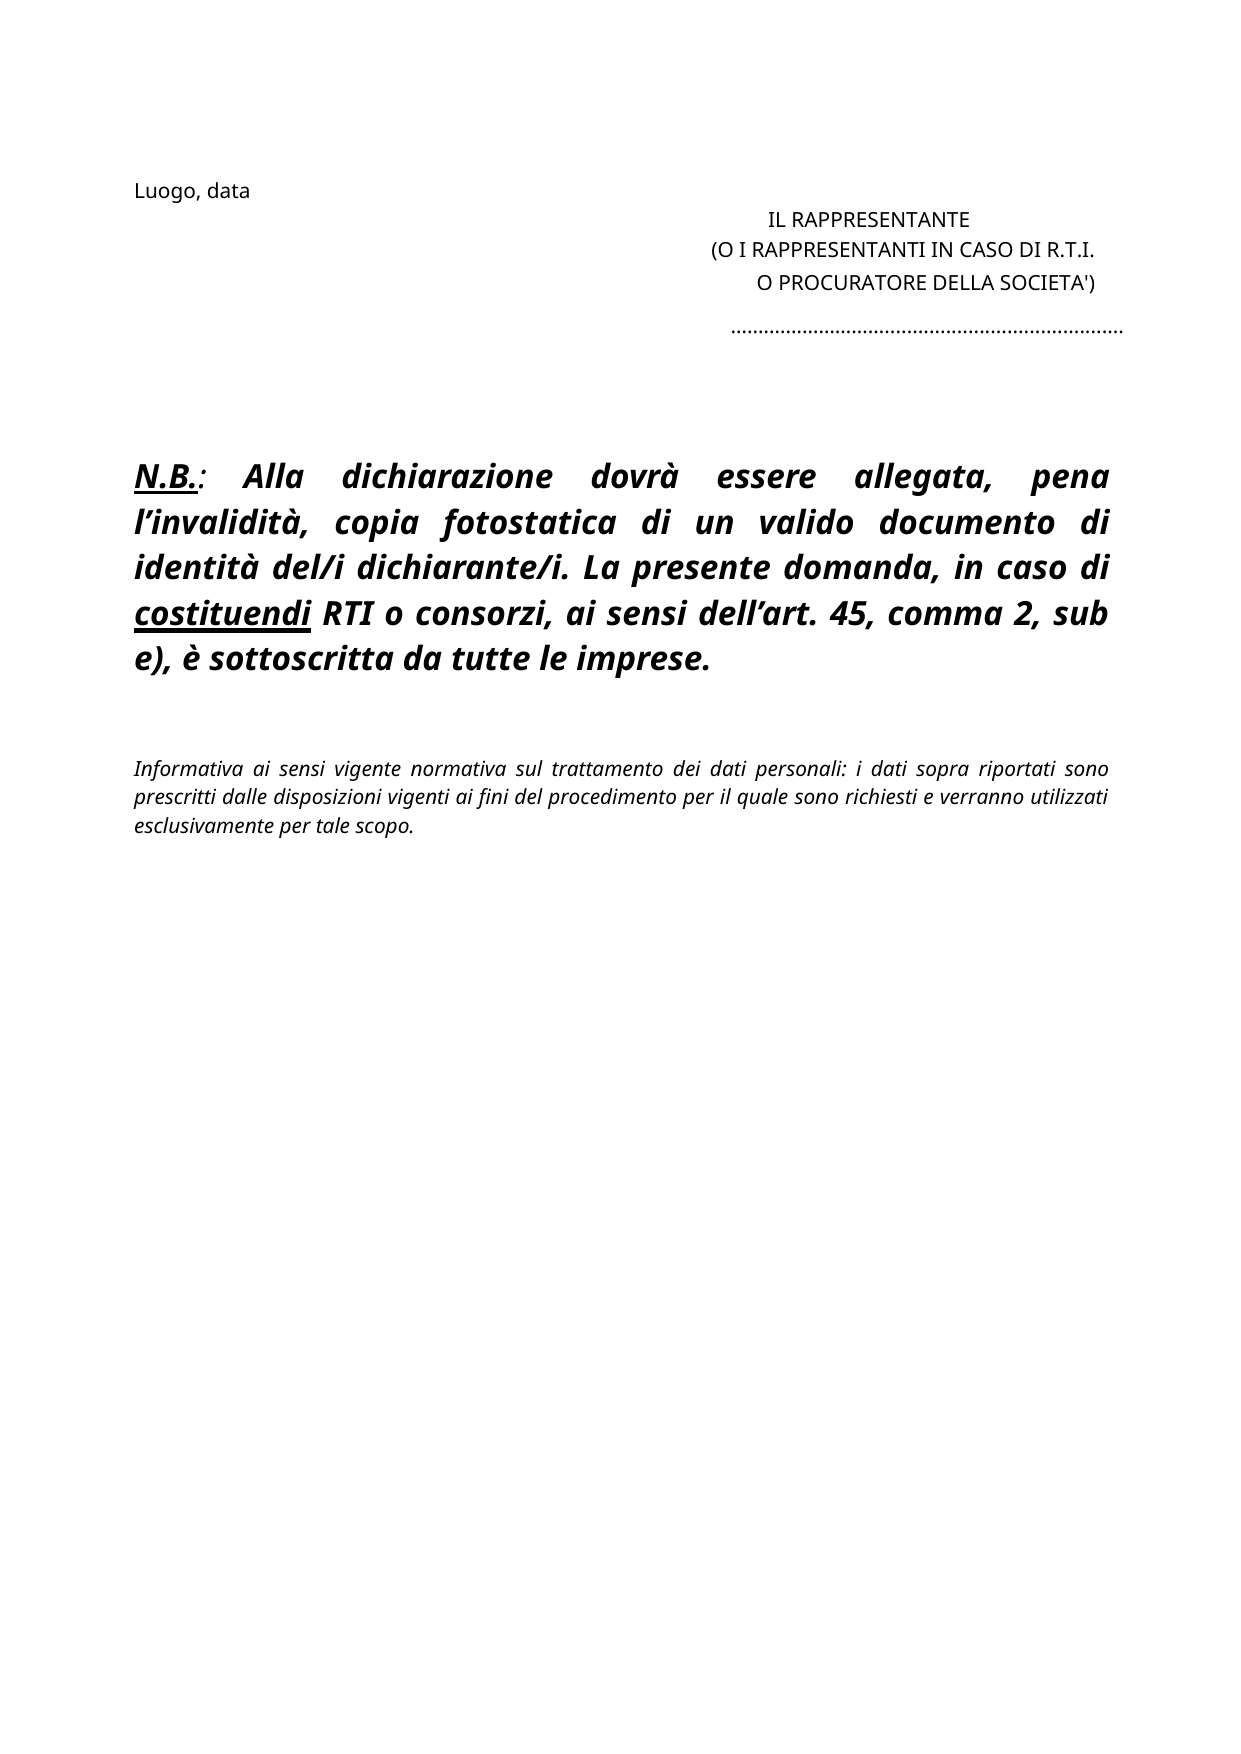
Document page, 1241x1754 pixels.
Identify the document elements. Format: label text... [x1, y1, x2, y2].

text IL RAPPRESENTANTE [643, 205, 1095, 233]
text ….……………………........................................... [532, 311, 1124, 339]
text O PROCURATORE DELLA SOCIETA') [104, 268, 1095, 297]
text Luogo, data [134, 176, 1122, 204]
text (O I RAPPRESENTANTI IN CASO DI R.T.I. [104, 236, 1095, 264]
text Informativa ai sensi vigente normativa sul trattamento dei dati personali: i dati sopra riportati sono prescritti dalle disposizioni vigenti ai fini del procedimento per il quale sono richiesti e verranno utilizzati esclusivamente per tale scopo. [134, 754, 1111, 839]
subtitle N.B.: Alla dichiarazione dovrà essere allegata, pena l’invalidità, copia fotostatica di un valido documento di identità del/i dichiarante/i. La presente domanda, in caso di costituendi RTI o consorzi, ai sensi dell’art. 45, comma 2, sub e), è sottoscritta da tutte le imprese. [134, 453, 1111, 680]
